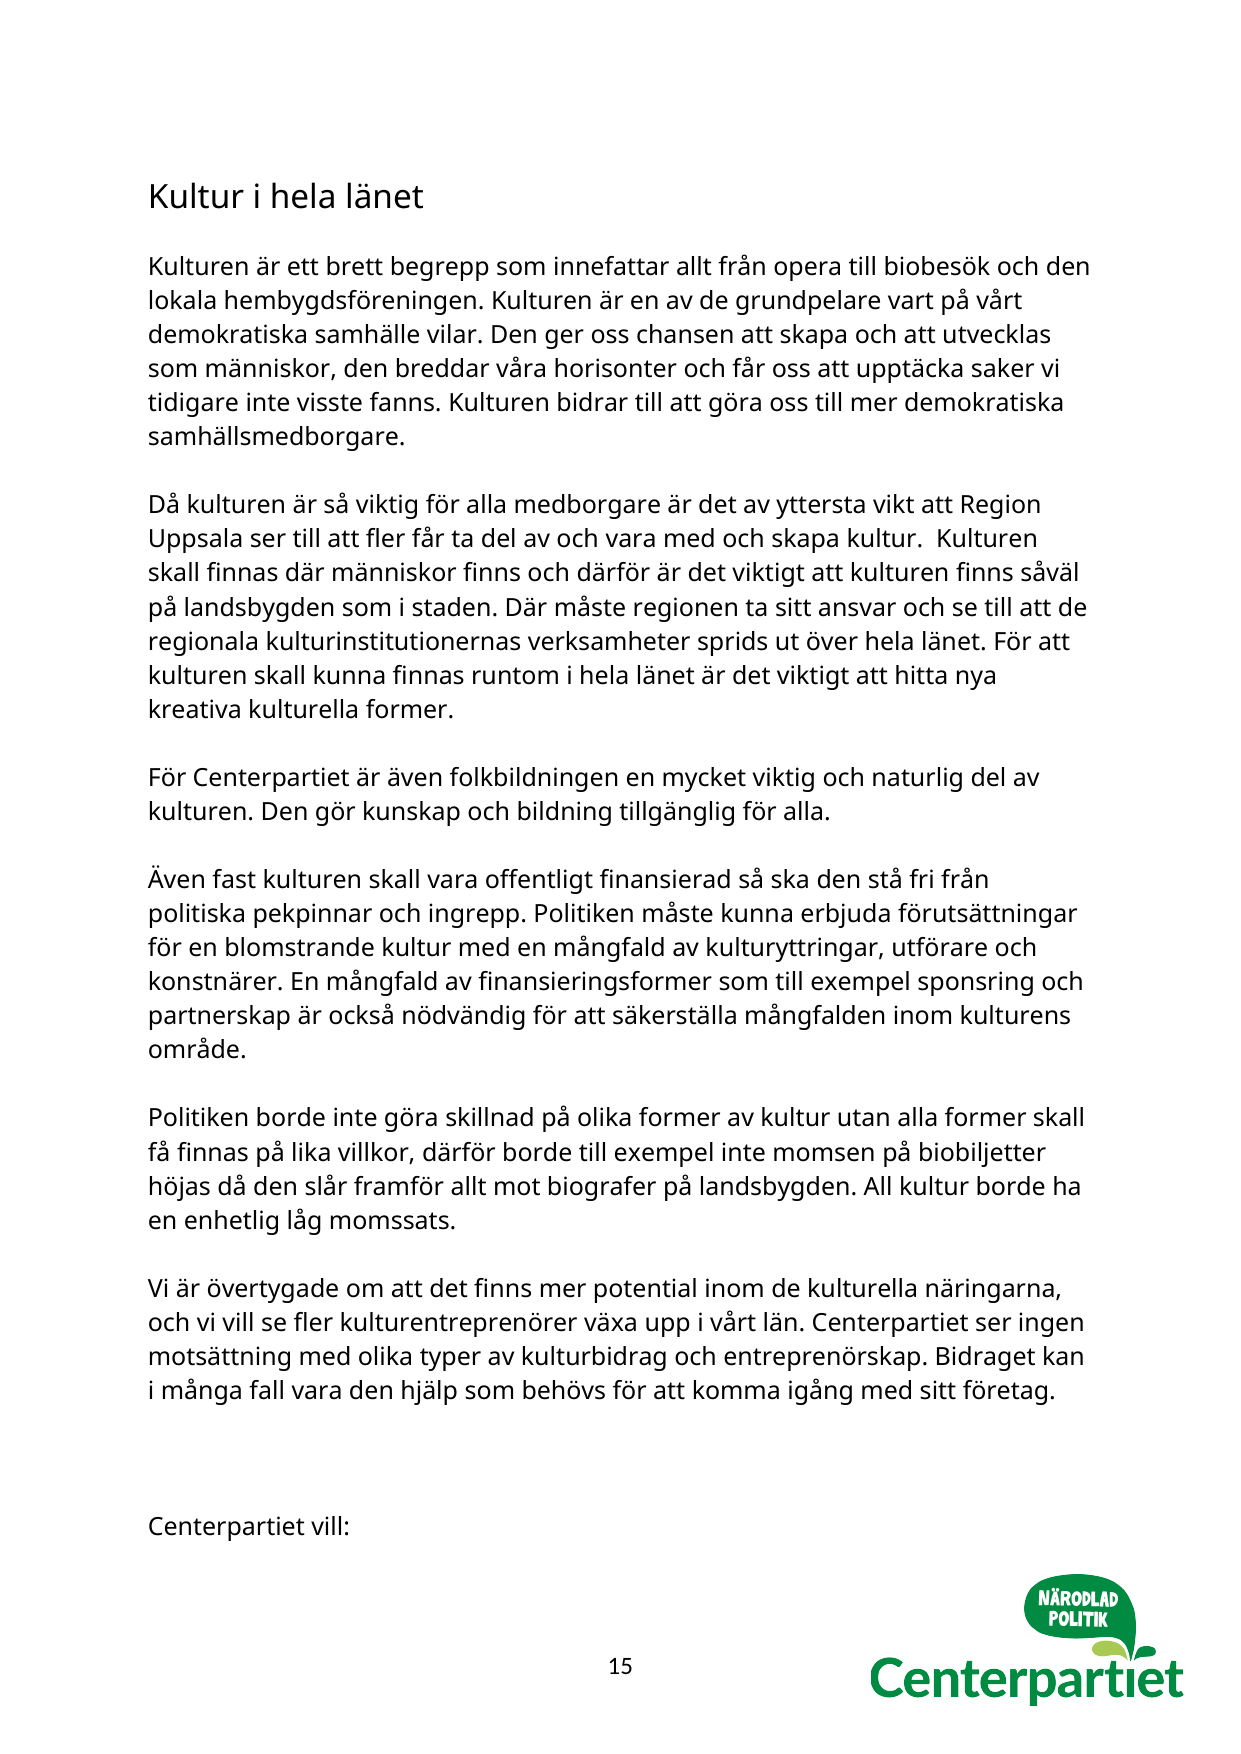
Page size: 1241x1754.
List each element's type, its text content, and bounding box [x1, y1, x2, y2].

text Då kulturen är så viktig för alla medborgare är det av yttersta vikt att Region Uppsala ser till att fler får ta del av och vara med och skapa kultur. Kulturen skall finnas där människor finns och därför är det viktigt att kulturen finns såväl på landsbygden som i staden. Där måste regionen ta sitt ansvar och se till att de regionala kulturinstitutionernas verksamheter sprids ut över hela länet. För att kulturen skall kunna finnas runtom i hela länet är det viktigt att hitta nya kreativa kulturella former. [148, 487, 1093, 725]
subtitle Kultur i hela länet [148, 173, 1093, 218]
text För Centerpartiet är även folkbildningen en mycket viktig och naturlig del av kulturen. Den gör kunskap och bildning tillgänglig för alla. [148, 759, 1093, 828]
text Centerpartiet vill: [148, 1509, 1093, 1543]
text Även fast kulturen skall vara offentligt finansierad så ska den stå fri från politiska pekpinnar och ingrepp. Politiken måste kunna erbjuda förutsättningar för en blomstrande kultur med en mångfald av kulturyttringar, utförare och konstnärer. En mångfald av finansieringsformer som till exempel sponsring och partnerskap är också nödvändig för att säkerställa mångfalden inom kulturens område. [148, 862, 1093, 1066]
text Vi är övertygade om att det finns mer potential inom de kulturella näringarna, och vi vill se fler kulturentreprenörer växa upp i vårt län. Centerpartiet ser ingen motsättning med olika typer av kulturbidrag och entreprenörskap. Bidraget kan i många fall vara den hjälp som behövs för att komma igång med sitt företag. [148, 1270, 1093, 1407]
picture [871, 1574, 1184, 1706]
text Politiken borde inte göra skillnad på olika former av kultur utan alla former skall få finnas på lika villkor, därför borde till exempel inte momsen på biobiljetter höjas då den slår framför allt mot biografer på landsbygden. All kultur borde ha en enhetlig låg momssats. [148, 1100, 1093, 1236]
text Kulturen är ett brett begrepp som innefattar allt från opera till biobesök och den lokala hembygdsföreningen. Kulturen är en av de grundpelare vart på vårt demokratiska samhälle vilar. Den ger oss chansen att skapa och att utvecklas som människor, den breddar våra horisonter och får oss att upptäcka saker vi tidigare inte visste fanns. Kulturen bidrar till att göra oss till mer demokratiska samhällsmedborgare. [148, 248, 1093, 453]
